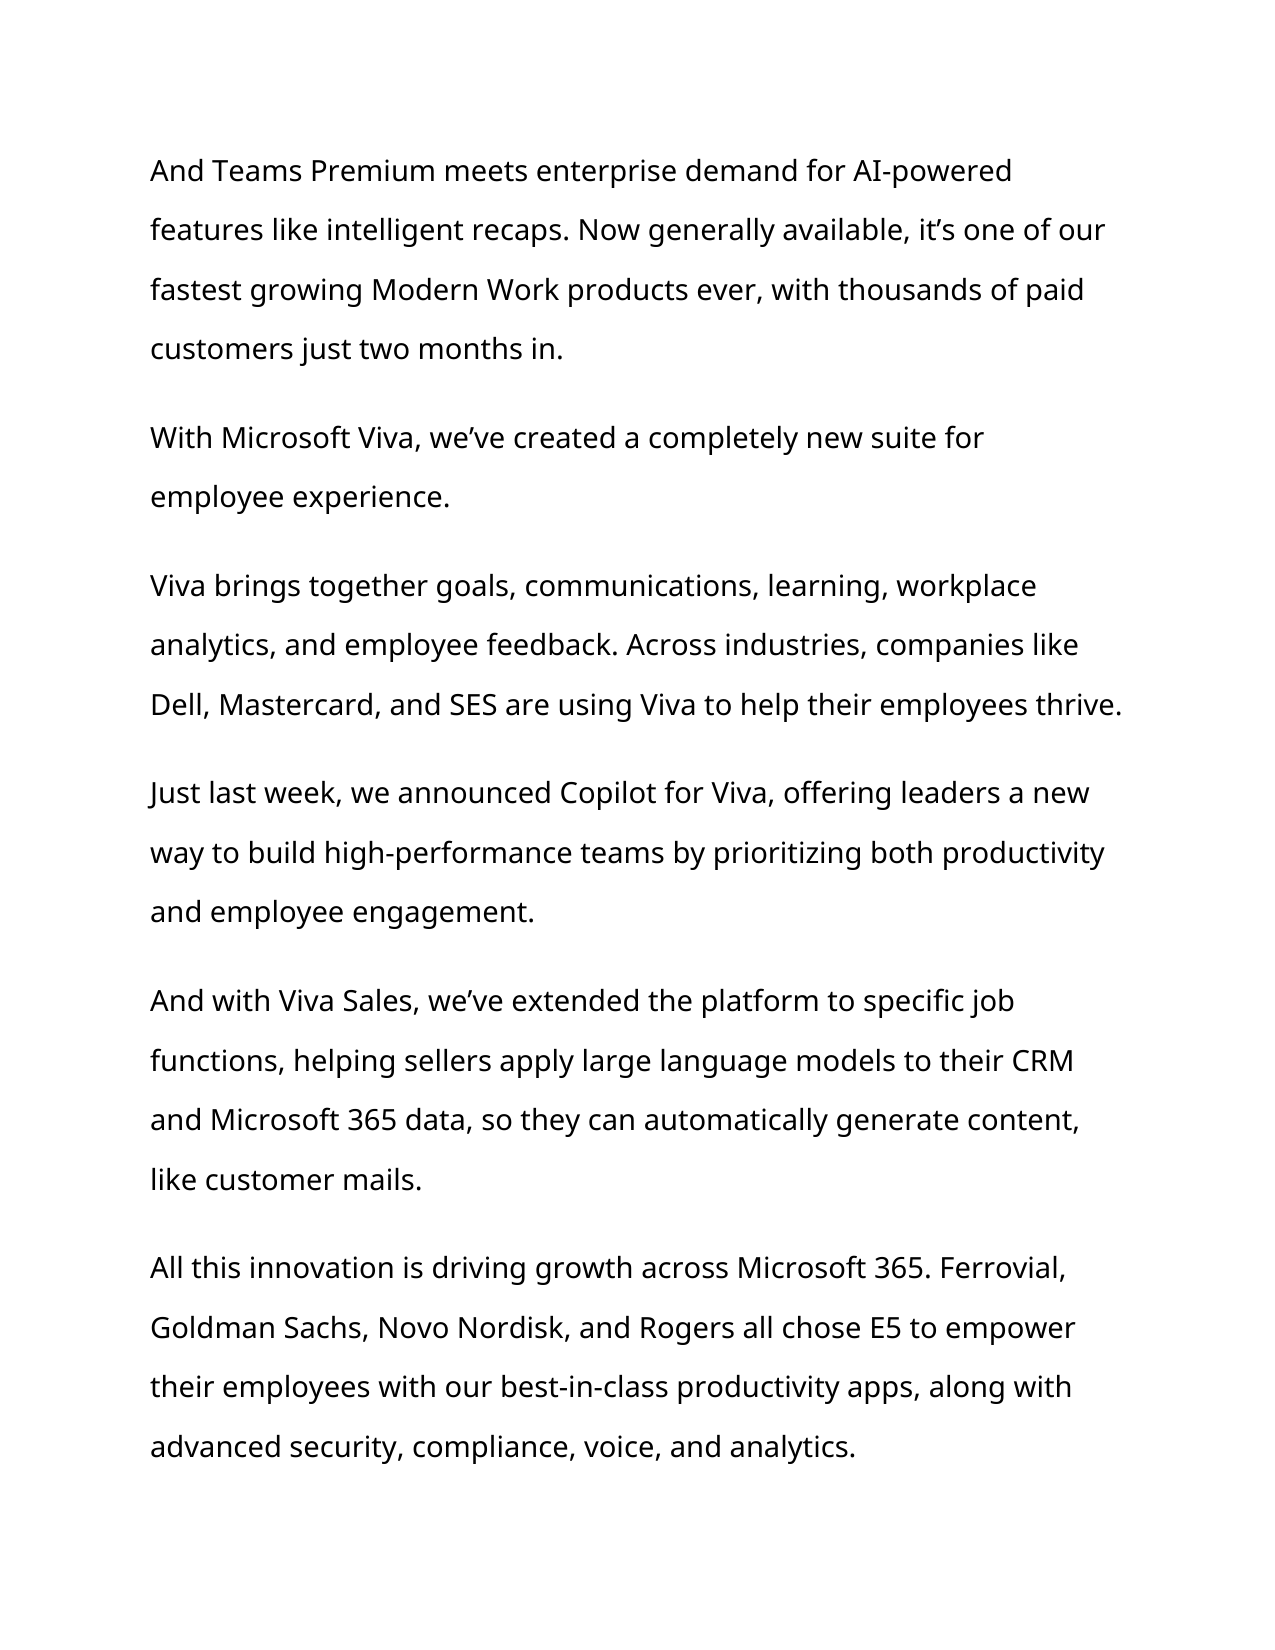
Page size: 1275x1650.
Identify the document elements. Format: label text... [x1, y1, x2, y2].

text With Microsoft Viva, we’ve created a completely new suite for employee experience. [150, 417, 1125, 516]
text All this innovation is driving growth across Microsoft 365. Ferrovial, Goldman Sachs, Novo Nordisk, and Rogers all chose E5 to empower their employees with our best-in-class productivity apps, along with advanced security, compliance, voice, and analytics. [150, 1247, 1125, 1466]
text Viva brings together goals, communications, learning, workplace analytics, and employee feedback. Across industries, companies like Dell, Mastercard, and SES are using Viva to help their employees thrive. [150, 565, 1125, 724]
text Just last week, we announced Copilot for Viva, offering leaders a new way to build high-performance teams by prioritizing both productivity and employee engagement. [150, 773, 1125, 931]
text And with Viva Sales, we’ve extended the platform to specific job functions, helping sellers apply large language models to their CRM and Microsoft 365 data, so they can automatically generate content, like customer mails. [150, 980, 1125, 1198]
text And Teams Premium meets enterprise demand for AI-powered features like intelligent recaps. Now generally available, it’s one of our fastest growing Modern Work products ever, with thousands of paid customers just two months in. [150, 150, 1125, 368]
